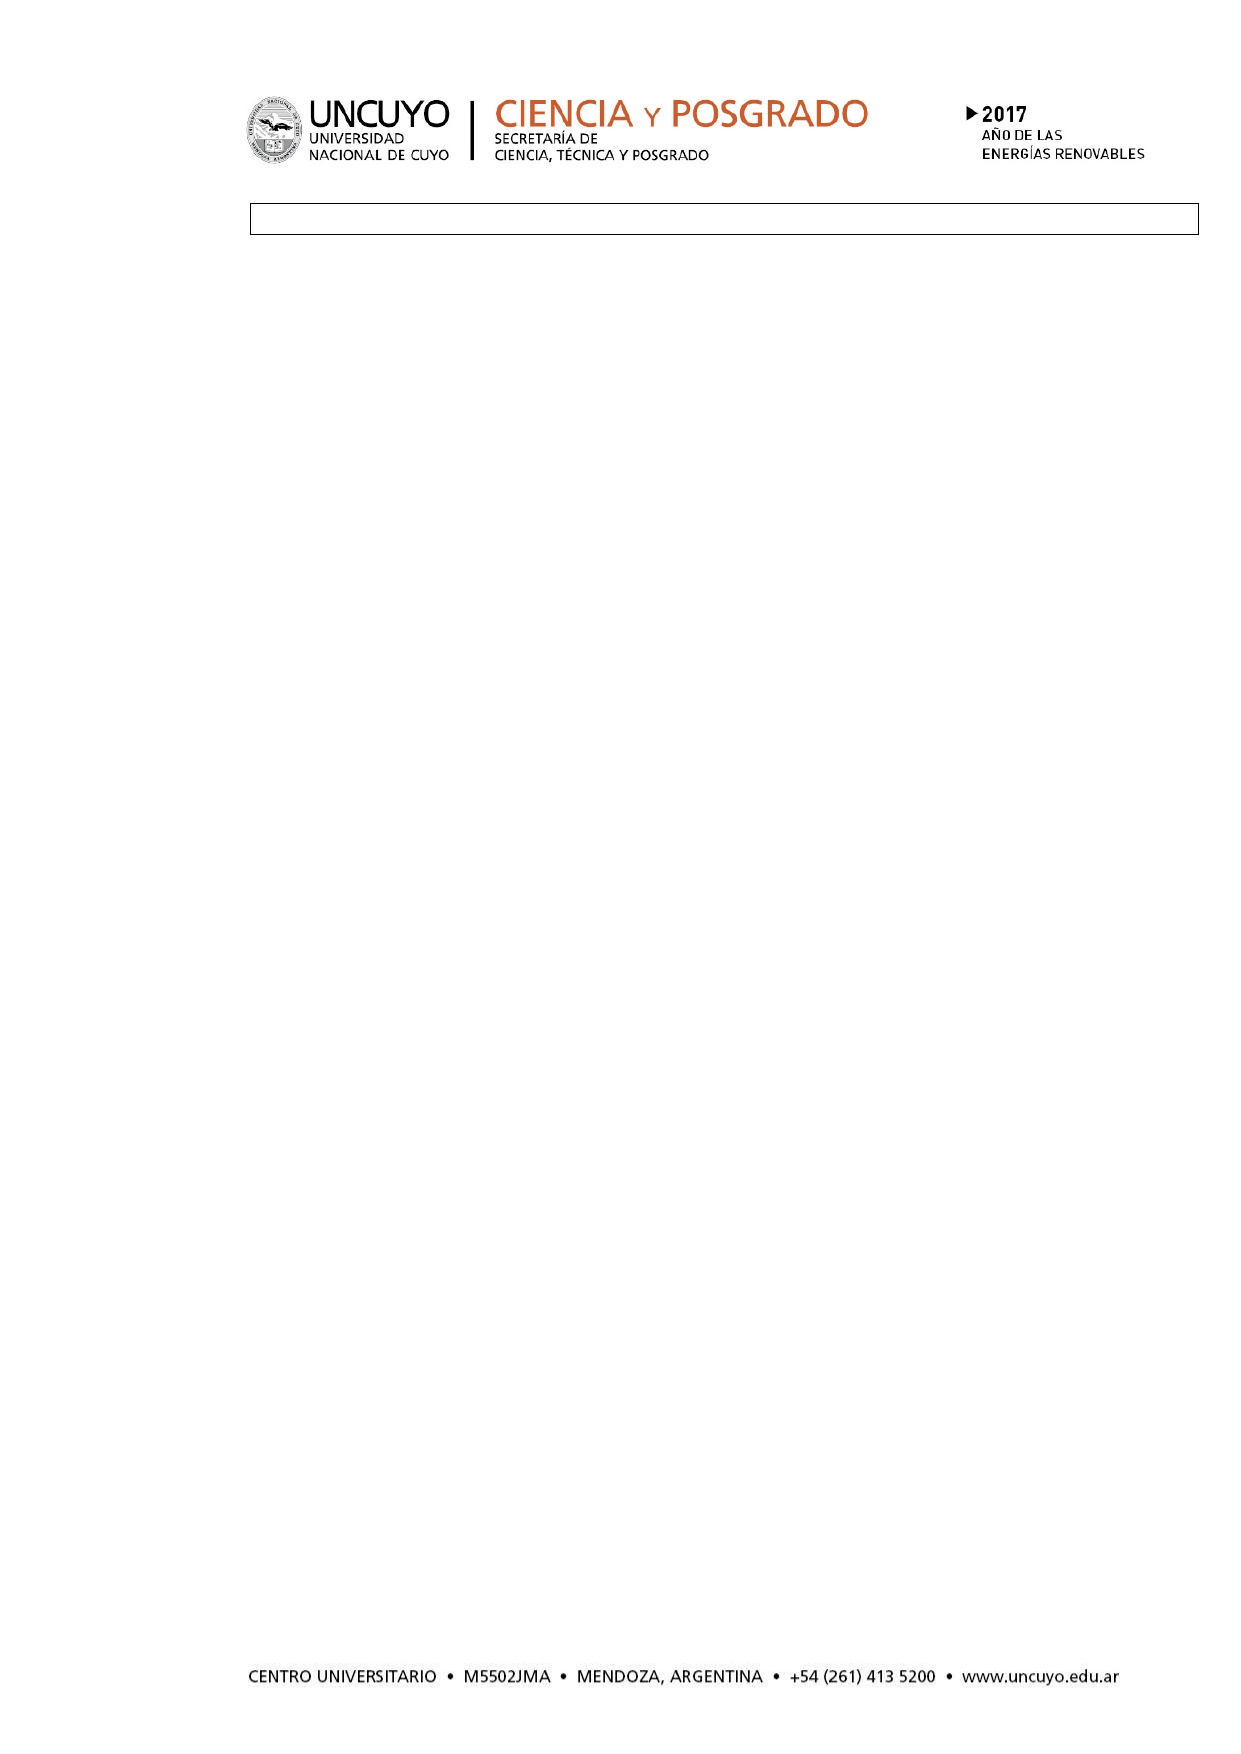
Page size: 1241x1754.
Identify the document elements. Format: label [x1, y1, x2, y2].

picture [2, 0, 1240, 210]
picture [0, 1642, 1241, 1754]
picture [251, 204, 1198, 210]
